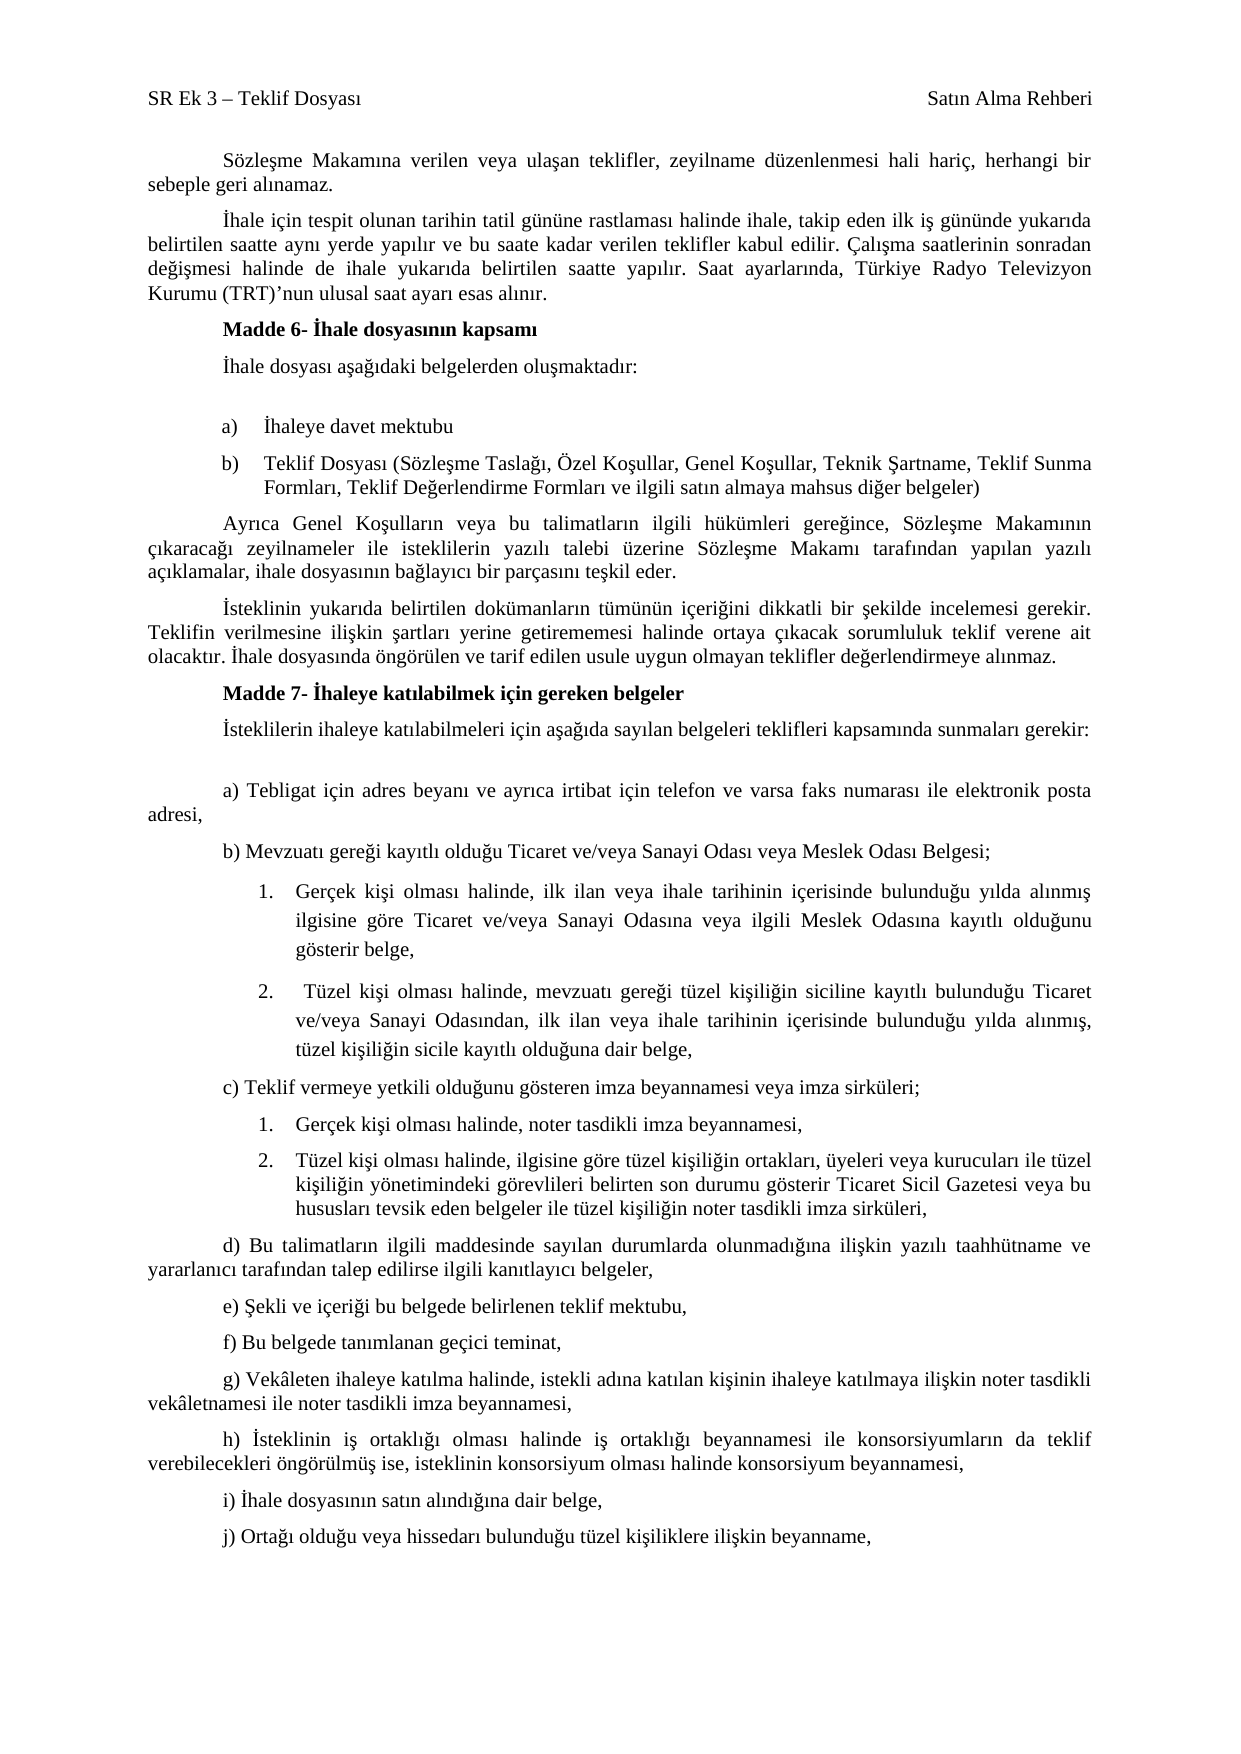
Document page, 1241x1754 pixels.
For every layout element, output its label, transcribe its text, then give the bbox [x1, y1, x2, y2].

list Gerçek kişi olması halinde, ilk ilan veya ihale tarihinin içerisinde bulunduğu yılda alınmış ilgisine göre Ticaret ve/veya Sanayi Odasına veya ilgili Meslek Odasına kayıtlı olduğunu gösterir belge, [258, 875, 1093, 963]
text Madde 7- İhaleye katılabilmek için gereken belgeler [148, 681, 1093, 705]
list Tüzel kişi olması halinde, mevzuatı gereği tüzel kişiliğin siciline kayıtlı bulunduğu Ticaret ve/veya Sanayi Odasından, ilk ilan veya ihale tarihinin içerisinde bulunduğu yılda alınmış, tüzel kişiliğin sicile kayıtlı olduğuna dair belge, [258, 975, 1093, 1063]
text a) Tebligat için adres beyanı ve ayrıca irtibat için telefon ve varsa faks numarası ile elektronik posta adresi, [148, 778, 1093, 826]
text İhale için tespit olunan tarihin tatil gününe rastlaması halinde ihale, takip eden ilk iş gününde yukarıda belirtilen saatte aynı yerde yapılır ve bu saate kadar verilen teklifler kabul edilir. Çalışma saatlerinin sonradan değişmesi halinde de ihale yukarıda belirtilen saatte yapılır. Saat ayarlarında, Türkiye Radyo Televizyon Kurumu (TRT)’nun ulusal saat ayarı esas alınır. [148, 208, 1093, 304]
list İhaleye davet mektubu [221, 414, 1093, 438]
text c) Teklif vermeye yetkili olduğunu gösteren imza beyannamesi veya imza sirküleri; [148, 1075, 1093, 1099]
text f) Bu belgede tanımlanan geçici teminat, [148, 1330, 1093, 1354]
list Teklif Dosyası (Sözleşme Taslağı, Özel Koşullar, Genel Koşullar, Teknik Şartname, Teklif Sunma Formları, Teklif Değerlendirme Formları ve ilgili satın almaya mahsus diğer belgeler) [221, 451, 1093, 499]
list Tüzel kişi olması halinde, ilgisine göre tüzel kişiliğin ortakları, üyeleri veya kurucuları ile tüzel kişiliğin yönetimindeki görevlileri belirten son durumu gösterir Ticaret Sicil Gazetesi veya bu hususları tevsik eden belgeler ile tüzel kişiliğin noter tasdikli imza sirküleri, [258, 1148, 1093, 1220]
text İsteklilerin ihaleye katılabilmeleri için aşağıda sayılan belgeleri teklifleri kapsamında sunmaları gerekir: [148, 717, 1093, 741]
text Ayrıca Genel Koşulların veya bu talimatların ilgili hükümleri gereğince, Sözleşme Makamının çıkaracağı zeyilnameler ile isteklilerin yazılı talebi üzerine Sözleşme Makamı tarafından yapılan yazılı açıklamalar, ihale dosyasının bağlayıcı bir parçasını teşkil eder. [148, 511, 1093, 583]
text d) Bu talimatların ilgili maddesinde sayılan durumlarda olunmadığına ilişkin yazılı taahhütname ve yararlanıcı tarafından talep edilirse ilgili kanıtlayıcı belgeler, [148, 1233, 1093, 1281]
text j) Ortağı olduğu veya hissedarı bulunduğu tüzel kişiliklere ilişkin beyanname, [148, 1524, 1093, 1548]
text g) Vekâleten ihaleye katılma halinde, istekli adına katılan kişinin ihaleye katılmaya ilişkin noter tasdikli vekâletnamesi ile noter tasdikli imza beyannamesi, [148, 1367, 1093, 1415]
text h) İsteklinin iş ortaklığı olması halinde iş ortaklığı beyannamesi ile konsorsiyumların da teklif verebilecekleri öngörülmüş ise, isteklinin konsorsiyum olması halinde konsorsiyum beyannamesi, [148, 1427, 1093, 1475]
text e) Şekli ve içeriği bu belgede belirlenen teklif mektubu, [148, 1293, 1093, 1318]
text İsteklinin yukarıda belirtilen dokümanların tümünün içeriğini dikkatli bir şekilde incelemesi gerekir. Teklifin verilmesine ilişkin şartları yerine getirememesi halinde ortaya çıkacak sorumluluk teklif verene ait olacaktır. İhale dosyasında öngörülen ve tarif edilen usule uygun olmayan teklifler değerlendirmeye alınmaz. [148, 596, 1093, 668]
text Madde 6- İhale dosyasının kapsamı [148, 317, 1093, 341]
list Gerçek kişi olması halinde, noter tasdikli imza beyannamesi, [258, 1112, 1093, 1136]
text i) İhale dosyasının satın alındığına dair belge, [148, 1488, 1093, 1512]
text Sözleşme Makamına verilen veya ulaşan teklifler, zeyilname düzenlenmesi hali hariç, herhangi bir sebeple geri alınamaz. [148, 148, 1093, 196]
text b) Mevzuatı gereği kayıtlı olduğu Ticaret ve/veya Sanayi Odası veya Meslek Odası Belgesi; [148, 838, 1093, 863]
text İhale dosyası aşağıdaki belgelerden oluşmaktadır: [148, 353, 1093, 378]
